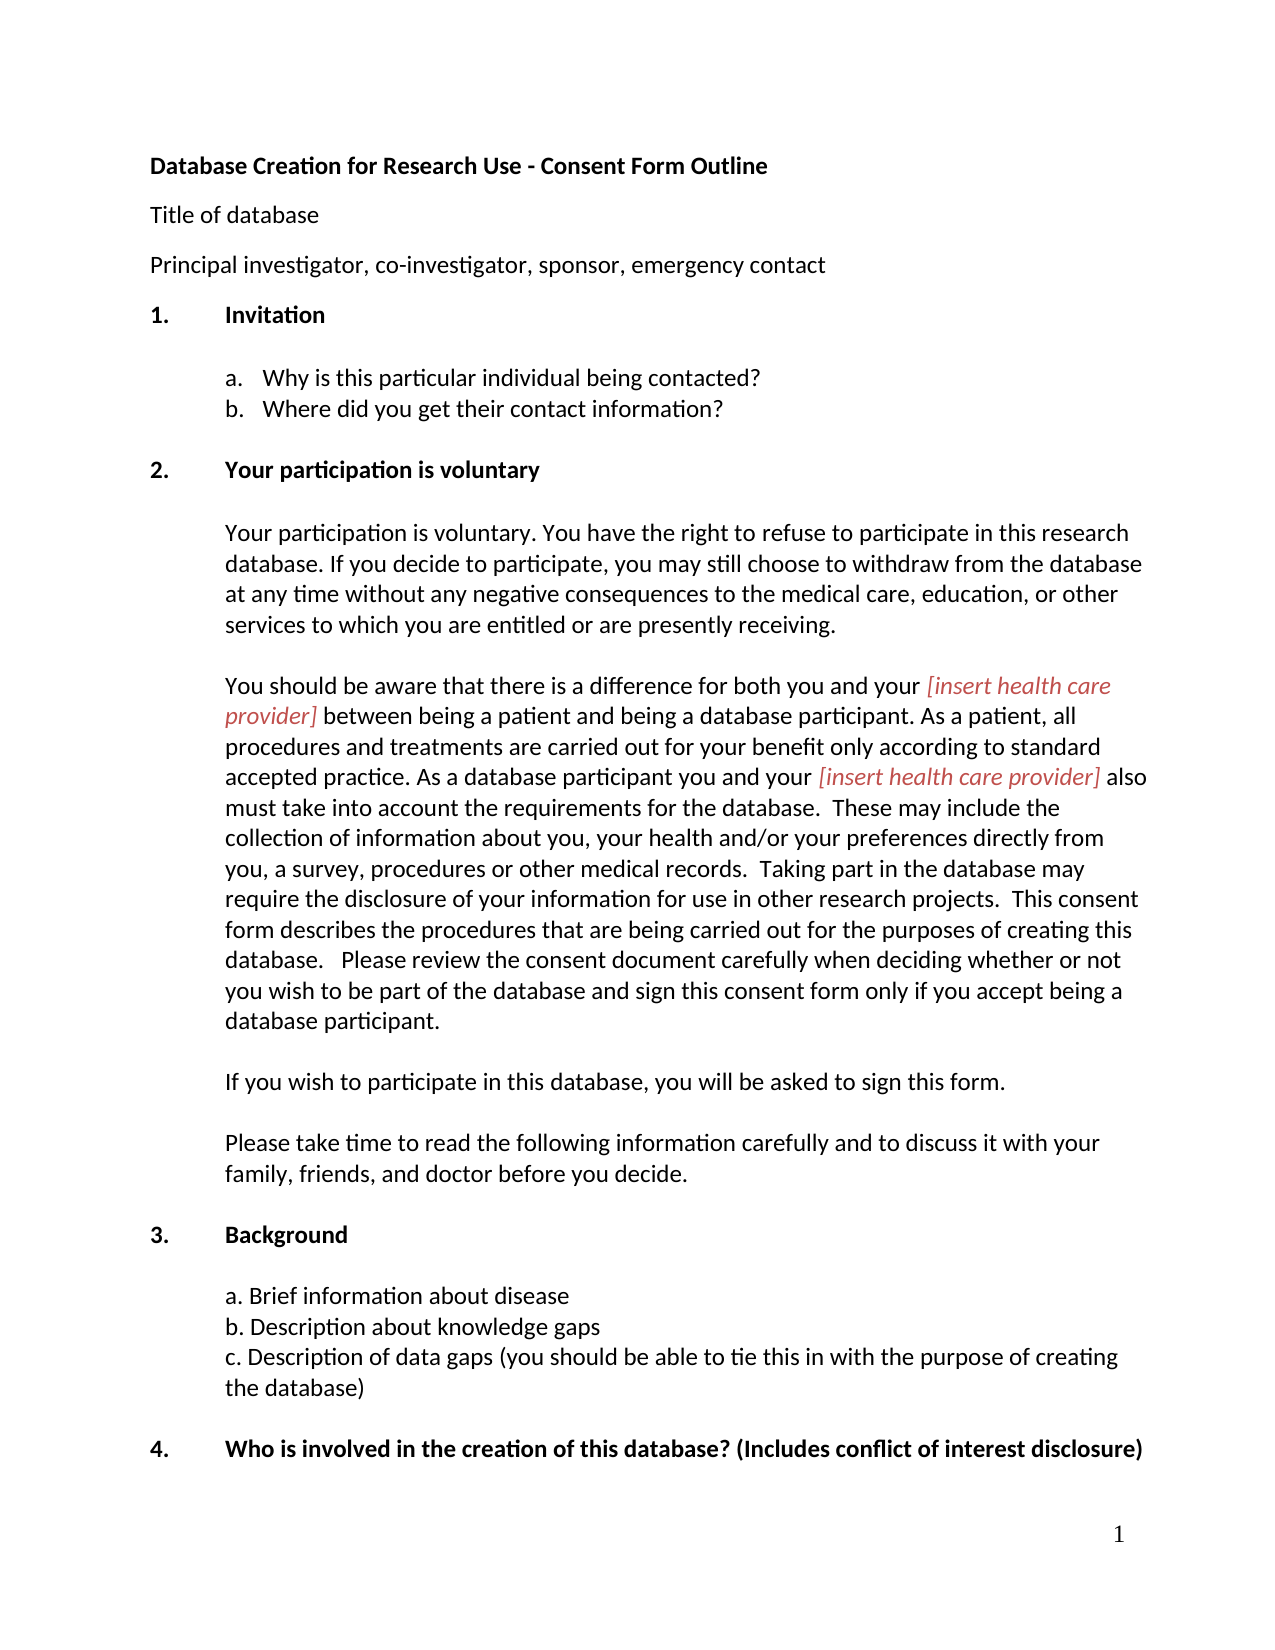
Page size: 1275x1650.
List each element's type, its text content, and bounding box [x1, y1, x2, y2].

list If you wish to participate in this database, you will be asked to sign this form. [225, 1067, 1154, 1097]
list Please take time to read the following information carefully and to discuss it with your family, friends, and doctor before you decide. [225, 1128, 1154, 1189]
list Where did you get their contact information? [225, 393, 1154, 423]
text Title of database [150, 199, 1154, 230]
text a. Brief information about disease [150, 1280, 1154, 1311]
text Database Creation for Research Use - Consent Form Outline [150, 150, 1154, 181]
list Your participation is voluntary. You have the right to refuse to participate in this research database. If you decide to participate, you may still choose to withdraw from the database at any time without any negative consequences to the medical care, education, or other services to which you are entitled or are presently receiving. [225, 517, 1154, 639]
list Who is involved in the creation of this database? (Includes conflict of interest disclosure) [150, 1433, 1154, 1463]
text Principal investigator, co-investigator, sponsor, emergency contact [150, 249, 1154, 280]
text c. Description of data gaps (you should be able to tie this in with the purpose of creating the database) [225, 1341, 1154, 1402]
list Background [150, 1219, 1154, 1250]
list Your participation is voluntary [150, 454, 1154, 484]
list Invitation [150, 299, 1154, 329]
list You should be aware that there is a difference for both you and your [insert health care provider] between being a patient and being a database participant. As a patient, all procedures and treatments are carried out for your benefit only according to standard accepted practice. As a database participant you and your [insert health care provider] also must take into account the requirements for the database. These may include the collection of information about you, your health and/or your preferences directly from you, a survey, procedures or other medical records. Taking part in the database may require the disclosure of your information for use in other research projects. This consent form describes the procedures that are being carried out for the purposes of creating this database. Please review the consent document carefully when deciding whether or not you wish to be part of the database and sign this consent form only if you accept being a database participant. [225, 670, 1154, 1036]
list Why is this particular individual being contacted? [225, 362, 1154, 393]
text b. Description about knowledge gaps [150, 1311, 1154, 1341]
